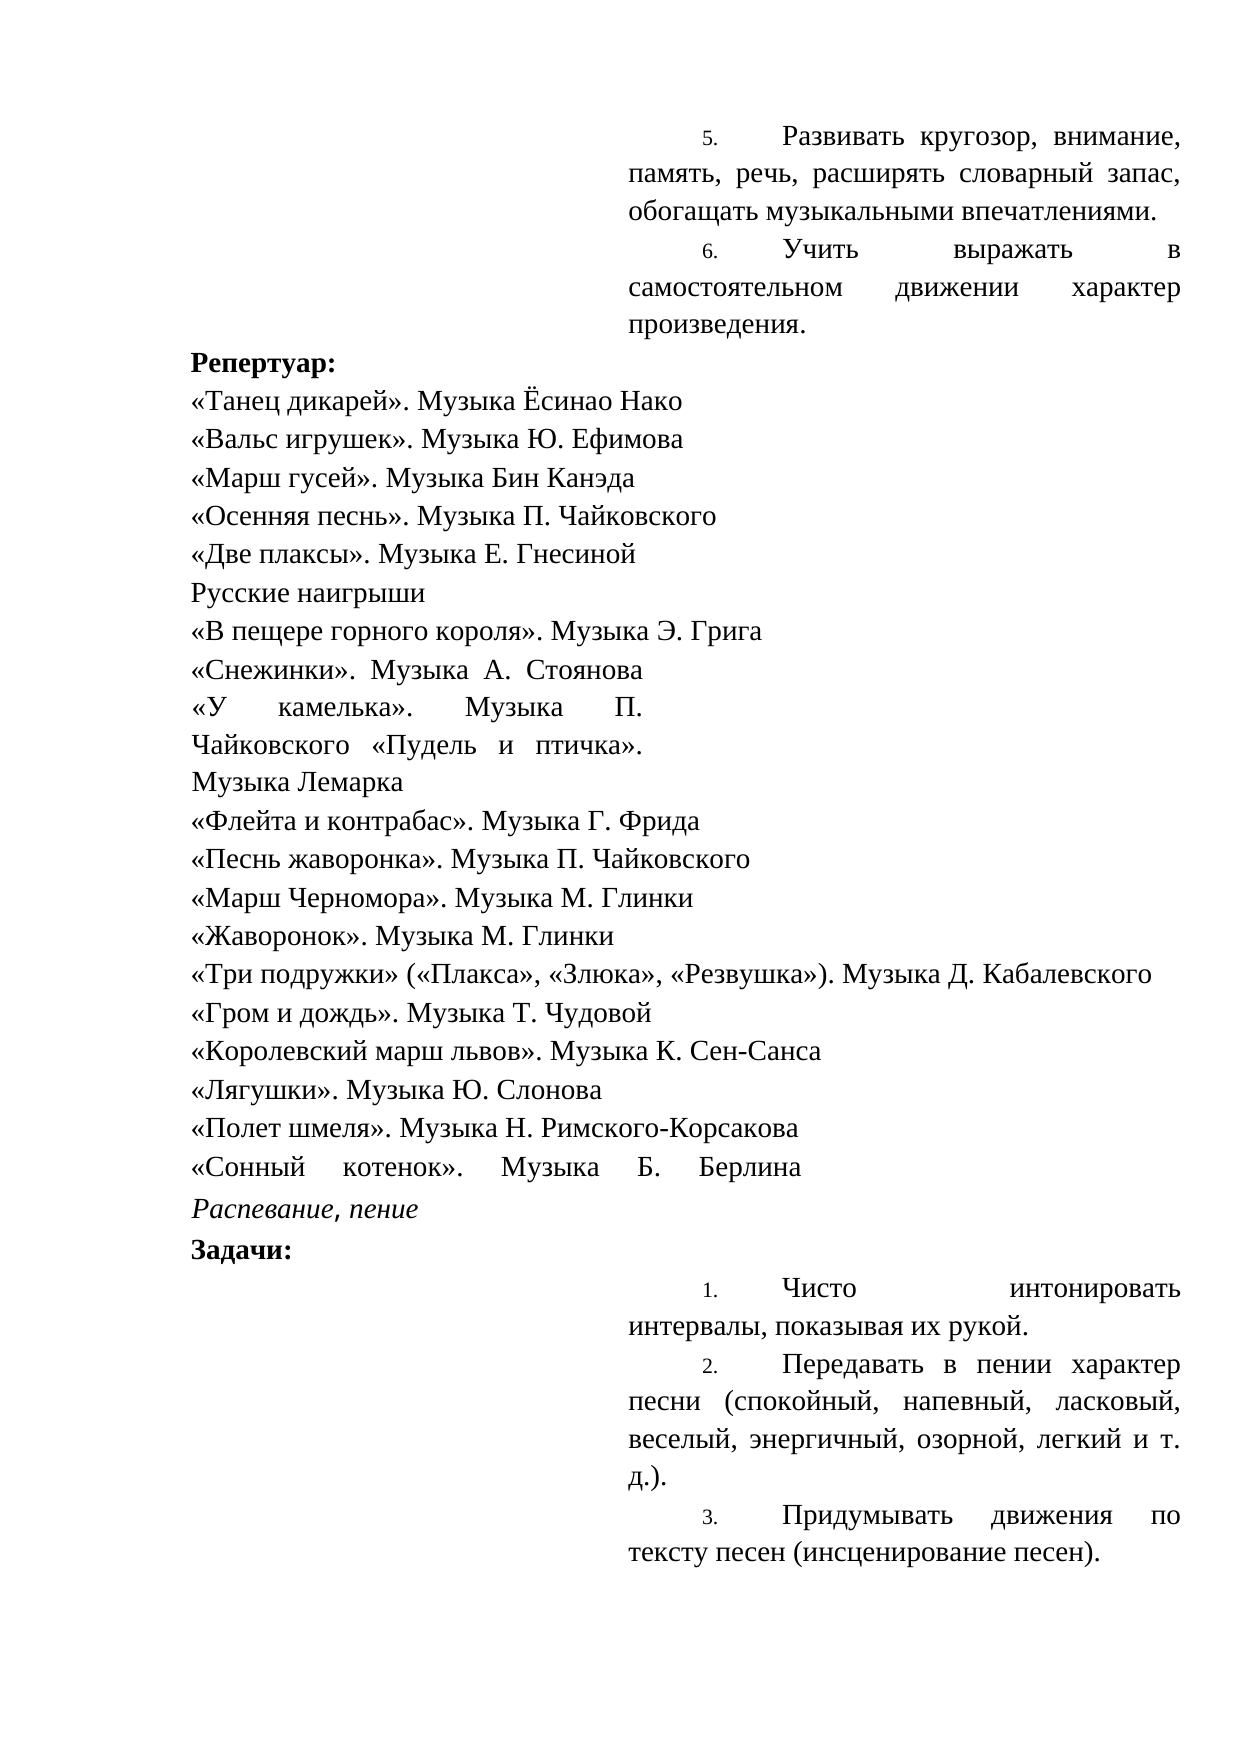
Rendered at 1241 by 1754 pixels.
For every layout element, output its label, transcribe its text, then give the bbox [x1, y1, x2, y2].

text Репертуар: [190, 345, 1181, 378]
text «Марш Черномора». Музыка М. Глинки [190, 880, 1181, 913]
text «Танец дикарей». Музыка Ёсинао Нако [190, 383, 1181, 416]
text «Жаворонок». Музыка М. Глинки [190, 918, 1181, 952]
text «Снежинки». Музыка А. Стоянова «У камелька». Музыка П. Чайковского «Пудель и птичка». Музыка Лемарка [190, 652, 643, 798]
text «Три подружки» («Плакса», «Злюка», «Резвушка»). Музыка Д. Кабалевского [190, 957, 1181, 990]
text «Две плаксы». Музыка Е. Гнесиной [190, 537, 1181, 570]
list Развивать кругозор, внимание, память, речь, расширять словарный запас, обогащать музыкальными впечатлениями. [628, 118, 1181, 227]
list Передавать в пении характер песни (спокойный, напевный, ласковый, веселый, энергичный, озорной, легкий и т. д.). [628, 1346, 1181, 1492]
text «Полет шмеля». Музыка Н. Римского-Корсакова [190, 1110, 1181, 1144]
text «Флейта и контрабас». Музыка Г. Фрида [190, 803, 1181, 836]
list Придумывать движения по тексту песен (инсценирование песен). [628, 1497, 1181, 1568]
text Задачи: [190, 1232, 1181, 1266]
text «В пещере горного короля». Музыка Э. Грига [190, 613, 1181, 647]
text «Королевский марш львов». Музыка К. Сен-Санса [190, 1033, 1181, 1067]
list Чисто интонировать интервалы, показывая их рукой. [628, 1270, 1181, 1341]
list Учить выражать в самостоятельном движении характер произведения. [628, 232, 1181, 340]
text «Вальс игрушек». Музыка Ю. Ефимова [190, 421, 1181, 455]
text «Песнь жаворонка». Музыка П. Чайковского [190, 841, 1181, 875]
text «Лягушки». Музыка Ю. Слонова [190, 1072, 1181, 1105]
text Русские наигрыши [190, 575, 1181, 608]
text «Марш гусей». Музыка Бин Канэда [190, 460, 1181, 493]
text «Сонный котенок». Музыка Б. Берлина Распевание, пение [190, 1149, 802, 1227]
text «Осенняя песнь». Музыка П. Чайковского [190, 498, 1181, 532]
text «Гром и дождь». Музыка Т. Чудовой [190, 995, 1181, 1028]
